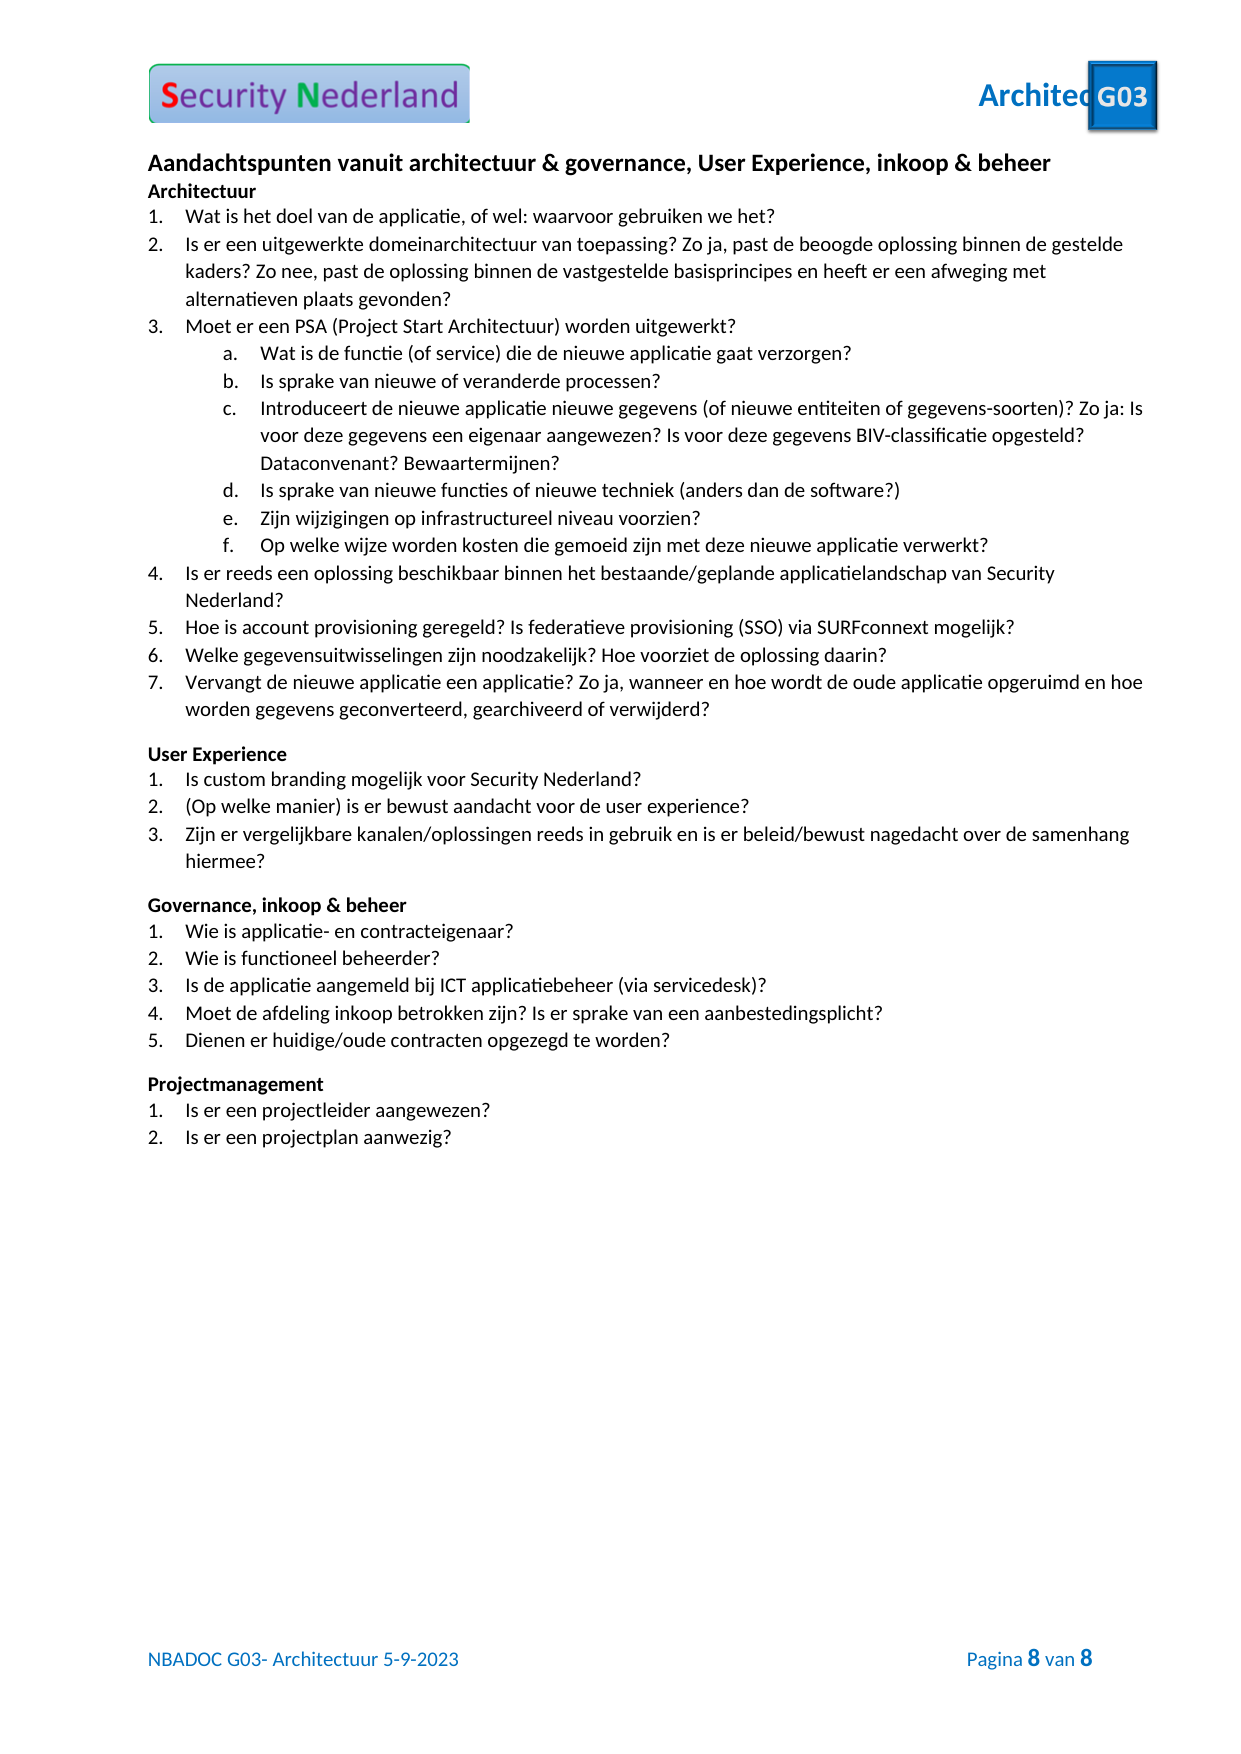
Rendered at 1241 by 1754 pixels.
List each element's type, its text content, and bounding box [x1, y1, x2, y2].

list Zijn er vergelijkbare kanalen/oplossingen reeds in gebruik en is er beleid/bewust nagedacht over de samenhang hiermee? [148, 821, 1152, 874]
list Welke gegevensuitwisselingen zijn noodzakelijk? Hoe voorziet de oplossing daarin? [148, 642, 1152, 667]
list Is custom branding mogelijk voor Security Nederland? [148, 766, 1152, 792]
list Is er reeds een oplossing beschikbaar binnen het bestaande/geplande applicatielandschap van Security Nederland? [148, 560, 1152, 612]
list Dienen er huidige/oude contracten opgezegd te worden? [148, 1027, 1152, 1053]
list Hoe is account provisioning geregeld? Is federatieve provisioning (SSO) via SURFconnext mogelijk? [148, 614, 1152, 640]
list Wie is functioneel beheerder? [148, 945, 1152, 971]
picture [1078, 57, 1163, 139]
list Wat is de functie (of service) die de nieuwe applicatie gaat verzorgen? [223, 341, 1152, 366]
text Architectuur [148, 178, 1152, 203]
list Is er een projectleider aangewezen? [148, 1097, 1152, 1122]
text User Experience [148, 741, 1152, 766]
text Aandachtspunten vanuit architectuur & governance, User Experience, inkoop & beheer [148, 148, 1152, 178]
list Introduceert de nieuwe applicatie nieuwe gegevens (of nieuwe entiteiten of gegevens-soorten)? Zo ja: Is voor deze gegevens een eigenaar aangewezen? Is voor deze gegevens BIV-classificatie opgesteld? Dataconvenant? Bewaartermijnen? [223, 395, 1152, 476]
list (Op welke manier) is er bewust aandacht voor de user experience? [148, 793, 1152, 819]
text Governance, inkoop & beheer [148, 892, 1152, 918]
picture [147, 62, 469, 122]
list Wie is applicatie- en contracteigenaar? [148, 918, 1152, 943]
list Is sprake van nieuwe functies of nieuwe techniek (anders dan de software?) [223, 477, 1152, 503]
list Is er een uitgewerkte domeinarchitectuur van toepassing? Zo ja, past de beoogde oplossing binnen de gestelde kaders? Zo nee, past de oplossing binnen de vastgestelde basisprincipes en heeft er een afweging met alternatieven plaats gevonden? [148, 231, 1152, 311]
list Moet er een PSA (Project Start Architectuur) worden uitgewerkt? [148, 313, 1152, 338]
list Moet de afdeling inkoop betrokken zijn? Is er sprake van een aanbestedingsplicht? [148, 1000, 1152, 1025]
list Wat is het doel van de applicatie, of wel: waarvoor gebruiken we het? [148, 203, 1152, 229]
list Is sprake van nieuwe of veranderde processen? [223, 368, 1152, 393]
list Op welke wijze worden kosten die gemoeid zijn met deze nieuwe applicatie verwerkt? [223, 532, 1152, 558]
list Is de applicatie aangemeld bij ICT applicatiebeheer (via servicedesk)? [148, 973, 1152, 998]
list Zijn wijzigingen op infrastructureel niveau voorzien? [223, 505, 1152, 530]
list Vervangt de nieuwe applicatie een applicatie? Zo ja, wanneer en hoe wordt de oude applicatie opgeruimd en hoe worden gegevens geconverteerd, gearchiveerd of verwijderd? [148, 669, 1152, 722]
list Is er een projectplan aanwezig? [148, 1124, 1152, 1150]
text Projectmanagement [148, 1071, 1152, 1097]
